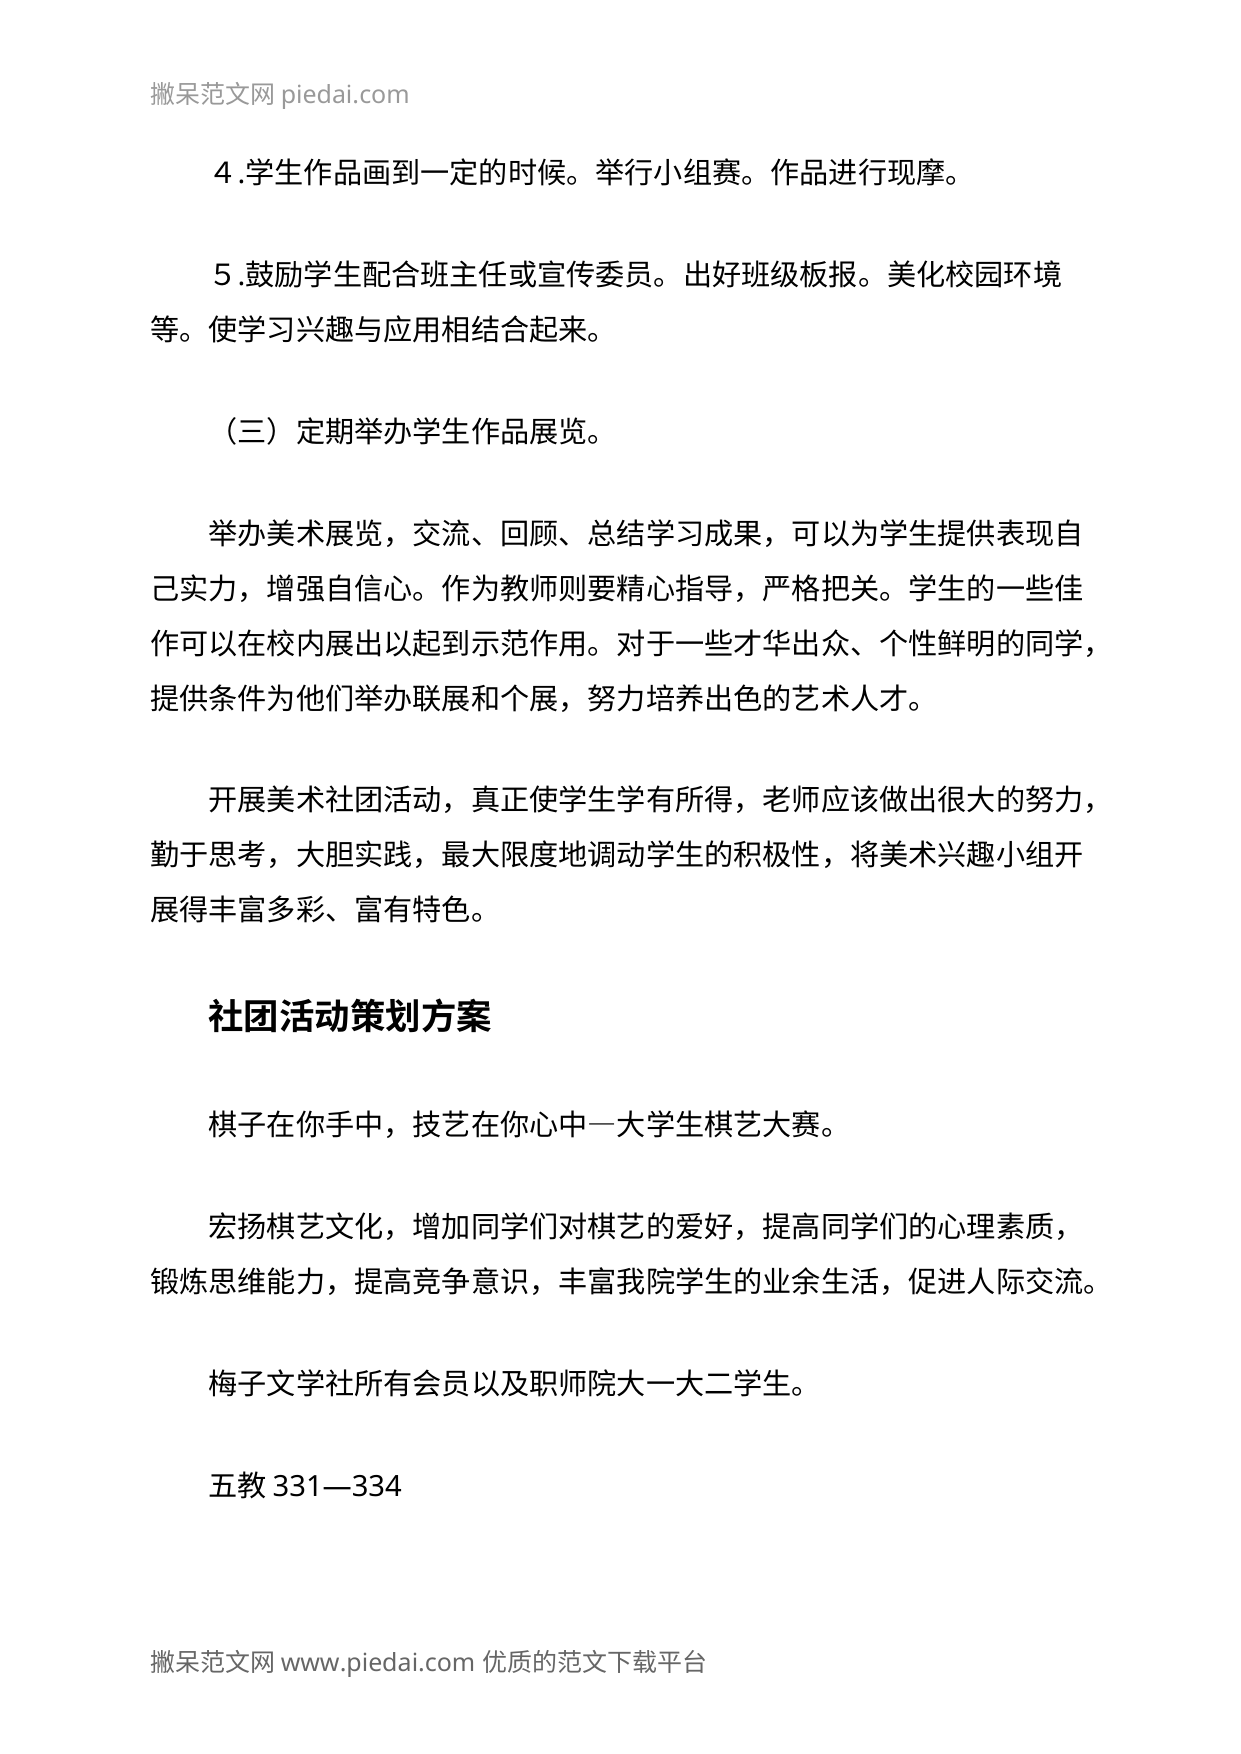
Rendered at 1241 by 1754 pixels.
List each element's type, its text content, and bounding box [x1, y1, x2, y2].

text 举办美术展览，交流、回顾、总结学习成果，可以为学生提供表现自己实力，增强自信心。作为教师则要精心指导，严格把关。学生的一些佳作可以在校内展出以起到示范作用。对于一些才华出众、个性鲜明的同学，提供条件为他们举办联展和个展，努力培养出色的艺术人才。 [150, 511, 1090, 717]
text 宏扬棋艺文化，增加同学们对棋艺的爱好，提高同学们的心理素质，锻炼思维能力，提高竞争意识，丰富我院学生的业余生活，促进人际交流。 [150, 1204, 1090, 1301]
text 社团活动策划方案 [150, 988, 1090, 1040]
text 开展美术社团活动，真正使学生学有所得，老师应该做出很大的努力，勤于思考，大胆实践，最大限度地调动学生的积极性，将美术兴趣小组开展得丰富多彩、富有特色。 [150, 777, 1090, 929]
text 棋子在你手中，技艺在你心中—大学生棋艺大赛。 [150, 1102, 1090, 1144]
text （三）定期举办学生作品展览。 [150, 409, 1090, 451]
text ５.鼓励学生配合班主任或宣传委员。出好班级板报。美化校园环境等。使学习兴趣与应用相结合起来。 [150, 252, 1090, 349]
text 梅子文学社所有会员以及职师院大一大二学生。 [150, 1360, 1090, 1403]
text ４.学生作品画到一定的时候。举行小组赛。作品进行现摩。 [150, 150, 1090, 192]
text 五教331—334 [150, 1462, 1090, 1504]
